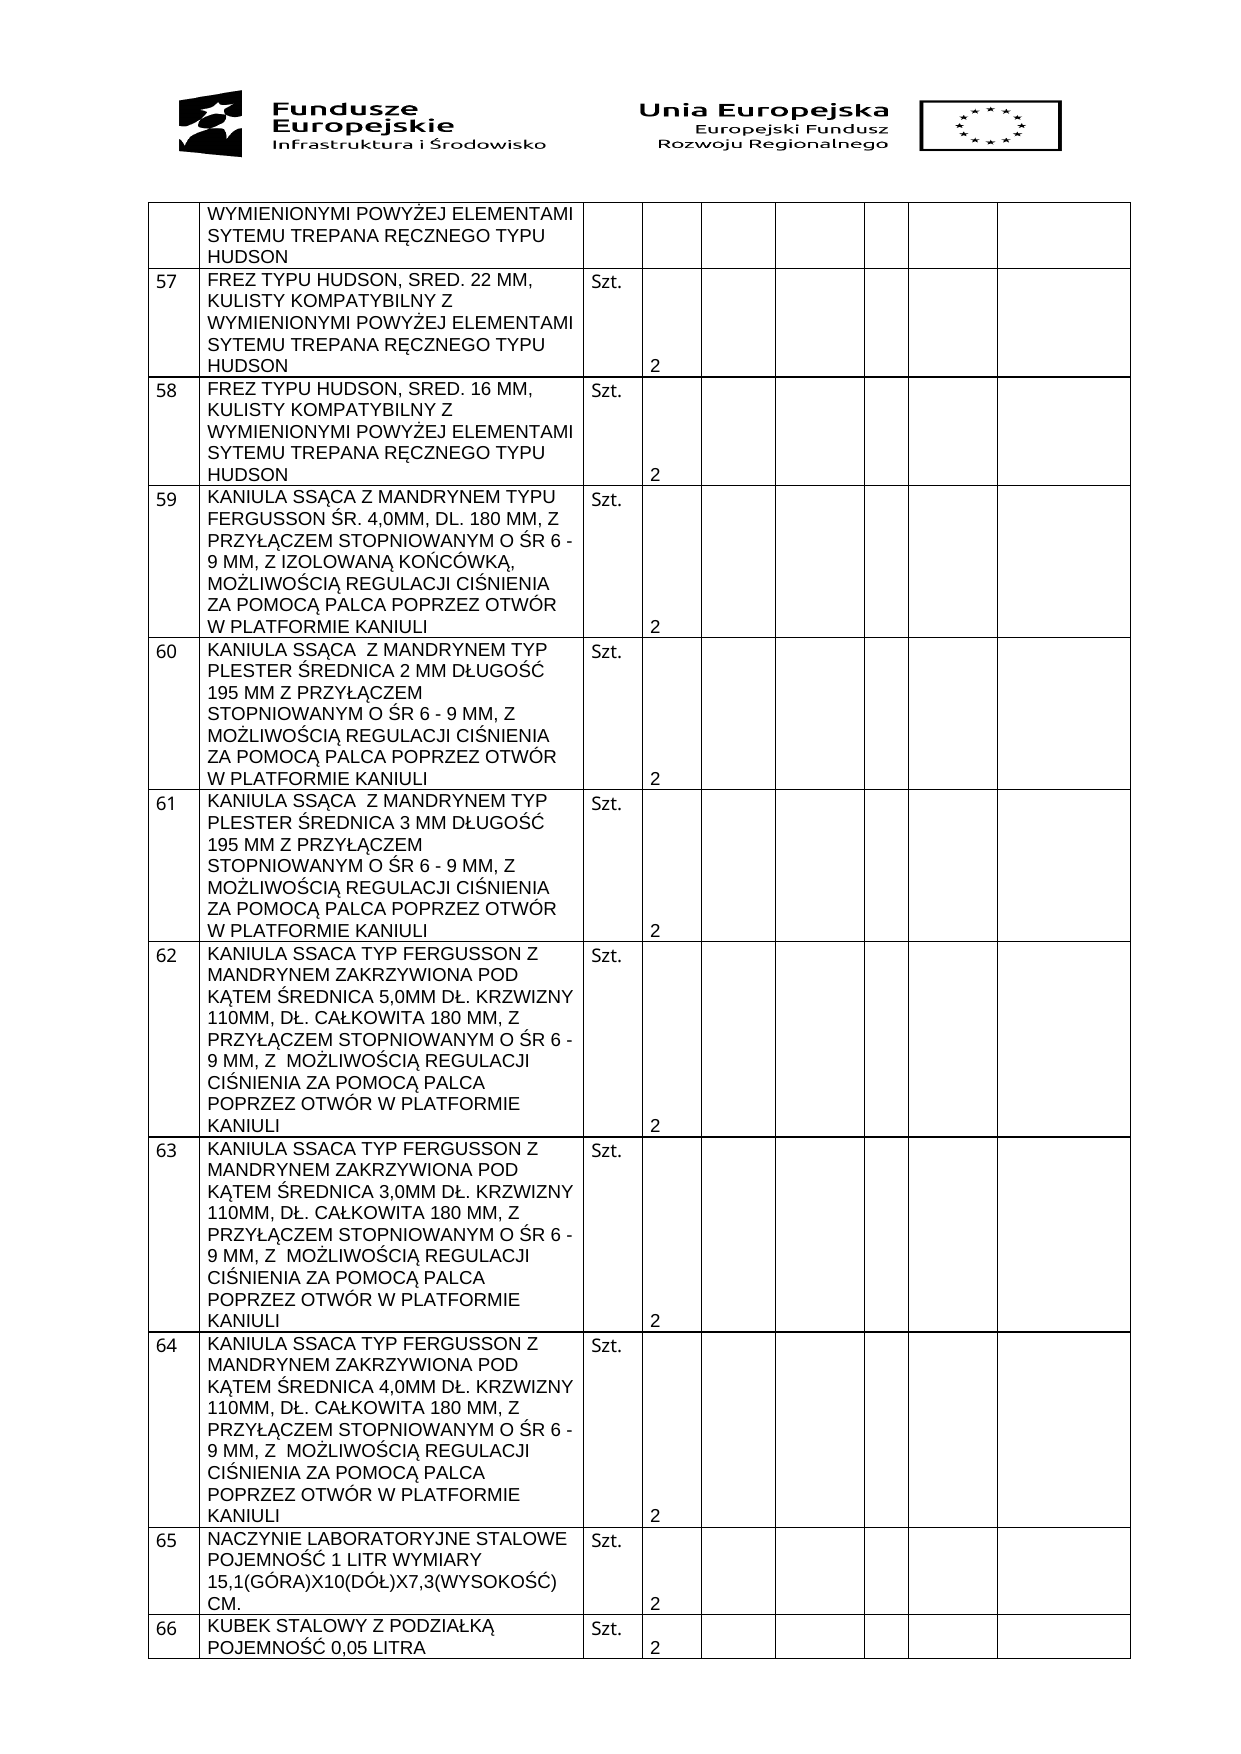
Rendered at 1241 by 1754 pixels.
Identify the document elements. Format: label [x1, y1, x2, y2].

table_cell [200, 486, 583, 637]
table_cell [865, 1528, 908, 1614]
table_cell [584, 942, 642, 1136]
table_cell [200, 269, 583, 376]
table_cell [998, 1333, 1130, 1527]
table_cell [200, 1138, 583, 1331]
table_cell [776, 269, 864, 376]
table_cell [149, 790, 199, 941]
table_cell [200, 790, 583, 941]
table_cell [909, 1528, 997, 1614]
picture [147, 73, 1093, 174]
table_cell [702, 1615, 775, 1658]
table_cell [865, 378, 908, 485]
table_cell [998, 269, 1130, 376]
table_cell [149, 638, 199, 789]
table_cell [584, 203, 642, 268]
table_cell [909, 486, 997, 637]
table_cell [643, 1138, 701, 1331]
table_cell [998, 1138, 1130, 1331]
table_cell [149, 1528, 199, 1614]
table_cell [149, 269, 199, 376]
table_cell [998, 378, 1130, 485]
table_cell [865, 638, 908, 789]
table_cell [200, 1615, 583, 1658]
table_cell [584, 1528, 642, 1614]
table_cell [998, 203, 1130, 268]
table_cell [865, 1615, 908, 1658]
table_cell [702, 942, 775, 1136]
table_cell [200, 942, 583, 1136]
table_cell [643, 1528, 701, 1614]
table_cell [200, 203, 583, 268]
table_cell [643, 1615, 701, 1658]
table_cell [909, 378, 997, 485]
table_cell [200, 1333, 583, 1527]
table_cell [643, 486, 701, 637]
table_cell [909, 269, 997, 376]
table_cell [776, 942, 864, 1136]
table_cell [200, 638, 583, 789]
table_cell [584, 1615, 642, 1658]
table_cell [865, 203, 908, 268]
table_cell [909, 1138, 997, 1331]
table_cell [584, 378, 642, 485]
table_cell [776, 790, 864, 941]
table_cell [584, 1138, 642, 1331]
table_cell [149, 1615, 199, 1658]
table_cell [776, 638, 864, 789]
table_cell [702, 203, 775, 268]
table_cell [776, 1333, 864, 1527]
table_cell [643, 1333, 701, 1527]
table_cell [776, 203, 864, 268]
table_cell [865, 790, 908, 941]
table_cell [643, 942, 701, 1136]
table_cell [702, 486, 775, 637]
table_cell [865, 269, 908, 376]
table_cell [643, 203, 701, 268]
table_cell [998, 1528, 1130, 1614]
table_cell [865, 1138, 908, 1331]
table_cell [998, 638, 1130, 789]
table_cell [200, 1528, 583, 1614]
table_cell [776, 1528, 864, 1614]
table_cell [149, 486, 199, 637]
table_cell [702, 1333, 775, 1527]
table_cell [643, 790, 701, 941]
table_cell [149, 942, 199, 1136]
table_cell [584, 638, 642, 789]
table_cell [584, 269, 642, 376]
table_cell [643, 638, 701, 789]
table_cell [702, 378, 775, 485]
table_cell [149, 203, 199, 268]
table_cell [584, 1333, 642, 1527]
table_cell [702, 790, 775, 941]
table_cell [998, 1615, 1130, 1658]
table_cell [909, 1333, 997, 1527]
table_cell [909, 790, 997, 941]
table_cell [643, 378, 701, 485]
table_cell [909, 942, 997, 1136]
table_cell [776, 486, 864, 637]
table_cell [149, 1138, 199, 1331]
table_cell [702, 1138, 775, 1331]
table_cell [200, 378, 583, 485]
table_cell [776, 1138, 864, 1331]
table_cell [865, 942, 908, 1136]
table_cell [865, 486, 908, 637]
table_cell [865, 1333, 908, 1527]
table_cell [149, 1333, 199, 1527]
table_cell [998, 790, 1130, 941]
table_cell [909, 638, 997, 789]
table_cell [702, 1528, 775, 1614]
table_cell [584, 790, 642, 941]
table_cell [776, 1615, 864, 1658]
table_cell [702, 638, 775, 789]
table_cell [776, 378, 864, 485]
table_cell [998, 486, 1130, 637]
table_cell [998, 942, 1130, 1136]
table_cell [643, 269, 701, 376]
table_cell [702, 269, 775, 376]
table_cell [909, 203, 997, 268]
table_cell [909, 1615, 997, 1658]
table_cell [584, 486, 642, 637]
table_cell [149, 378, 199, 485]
